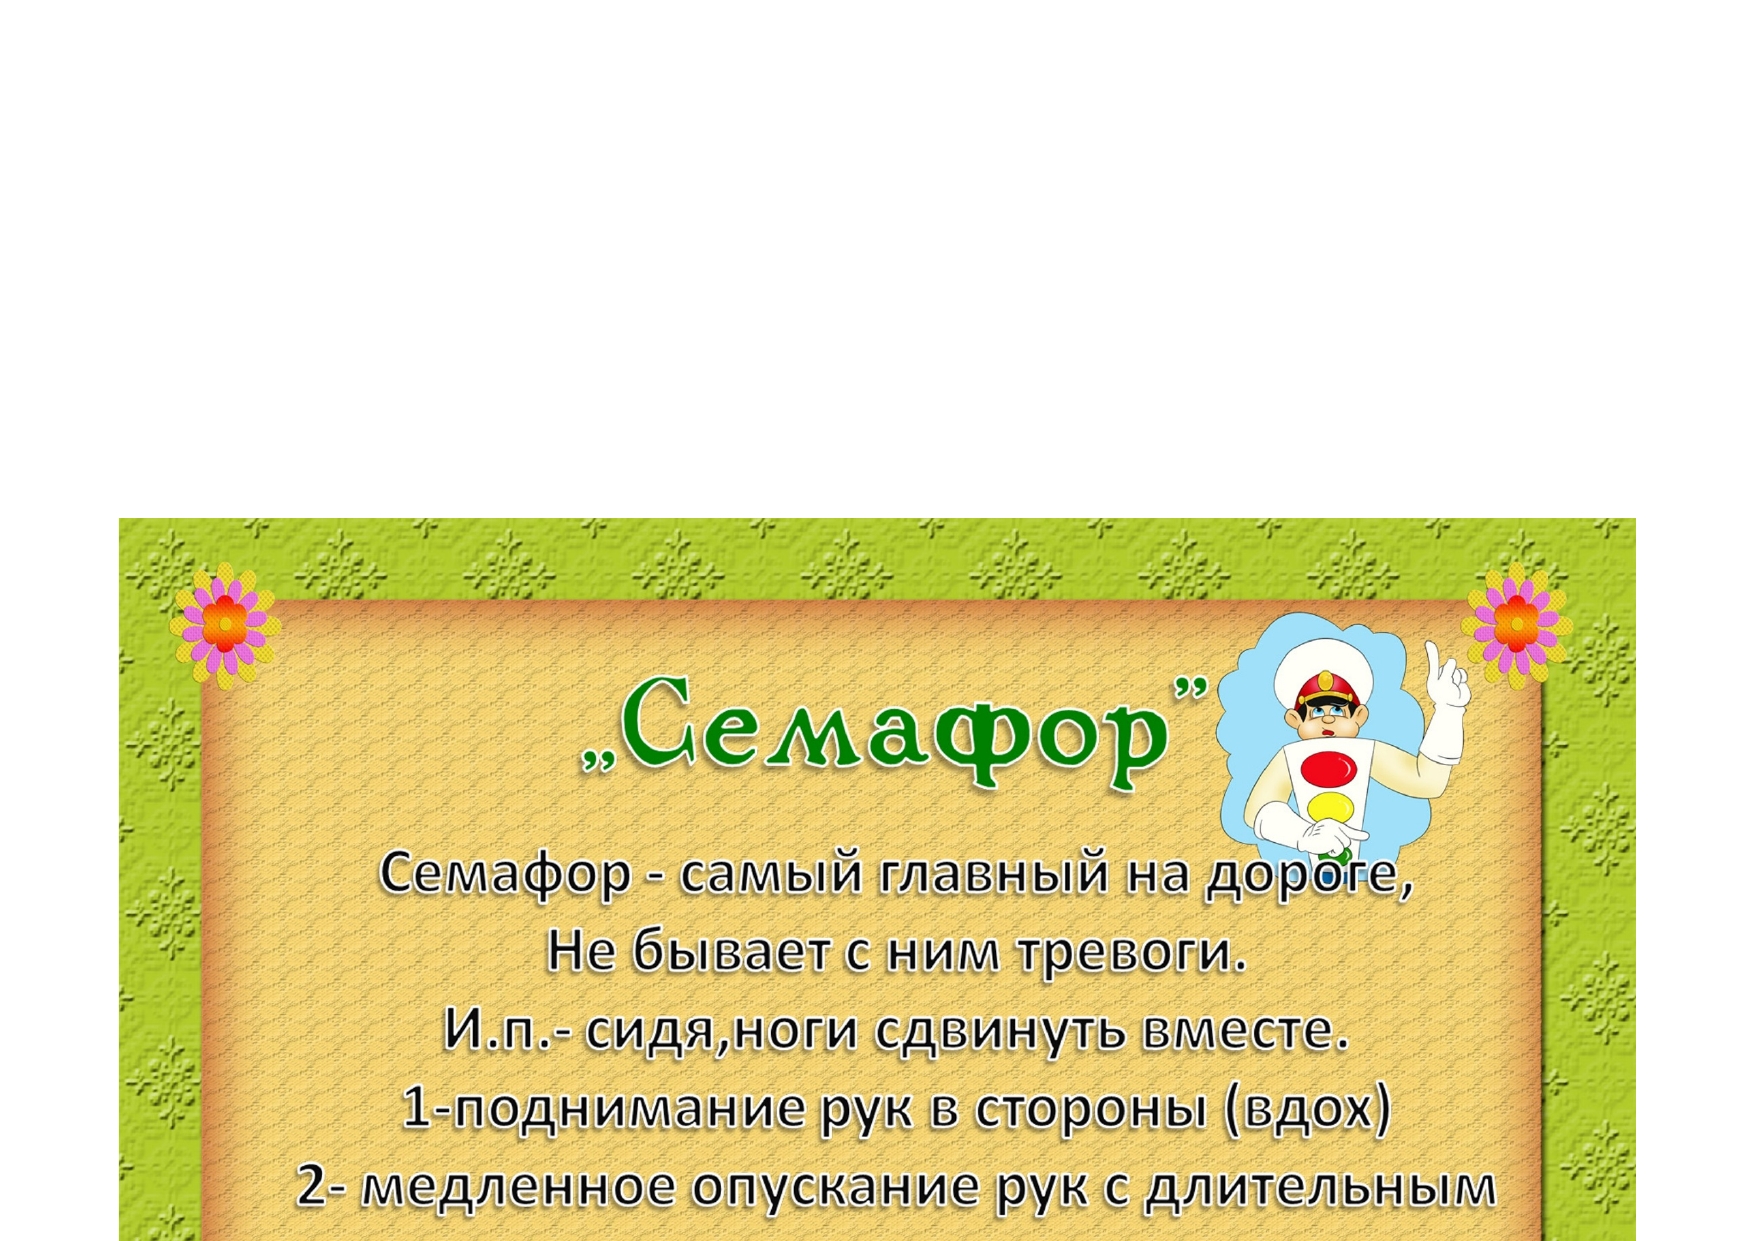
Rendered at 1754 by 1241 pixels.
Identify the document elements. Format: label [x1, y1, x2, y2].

picture [118, 518, 1636, 1241]
